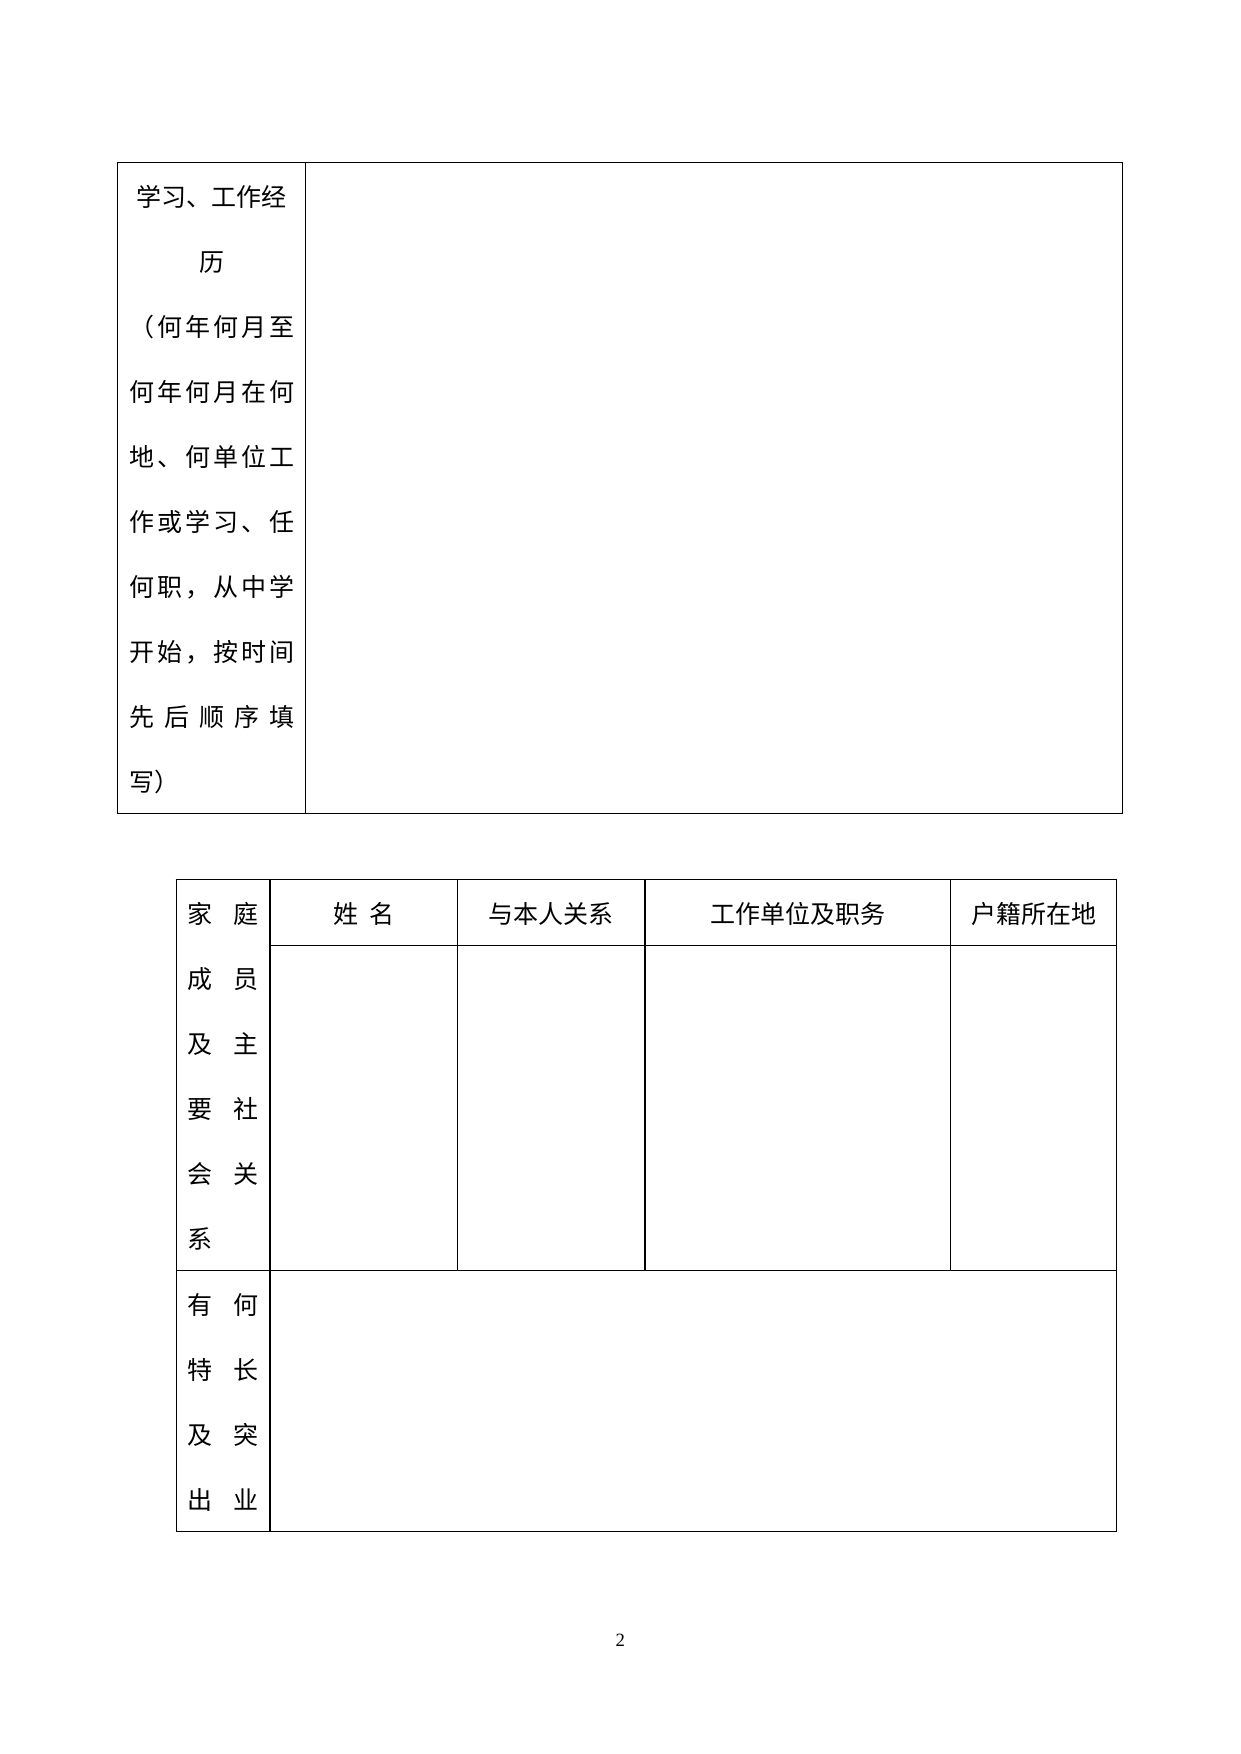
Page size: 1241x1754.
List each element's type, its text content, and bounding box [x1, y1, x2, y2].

table_header 姓 名 [271, 880, 457, 945]
table_header 与本人关系 [458, 880, 644, 945]
table_cell [458, 946, 644, 1270]
table_cell 学习、工作经历 （何年何月至何年何月在何地、何单位工作或学习、任何职，从中学开始，按时间先后顺序填写） [118, 163, 305, 813]
table_header 家 庭成 员及 主要 社会 关系 [177, 880, 269, 1270]
table_cell [271, 946, 457, 1270]
table_cell [271, 1271, 1116, 1531]
table_cell [646, 946, 950, 1270]
table_header 户籍所在地 [951, 880, 1116, 945]
table_cell 有 何特 长及 突出 业绩 [177, 1271, 269, 1531]
table_cell [306, 163, 1122, 813]
table_header 工作单位及职务 [646, 880, 950, 945]
table_cell [951, 946, 1116, 1270]
